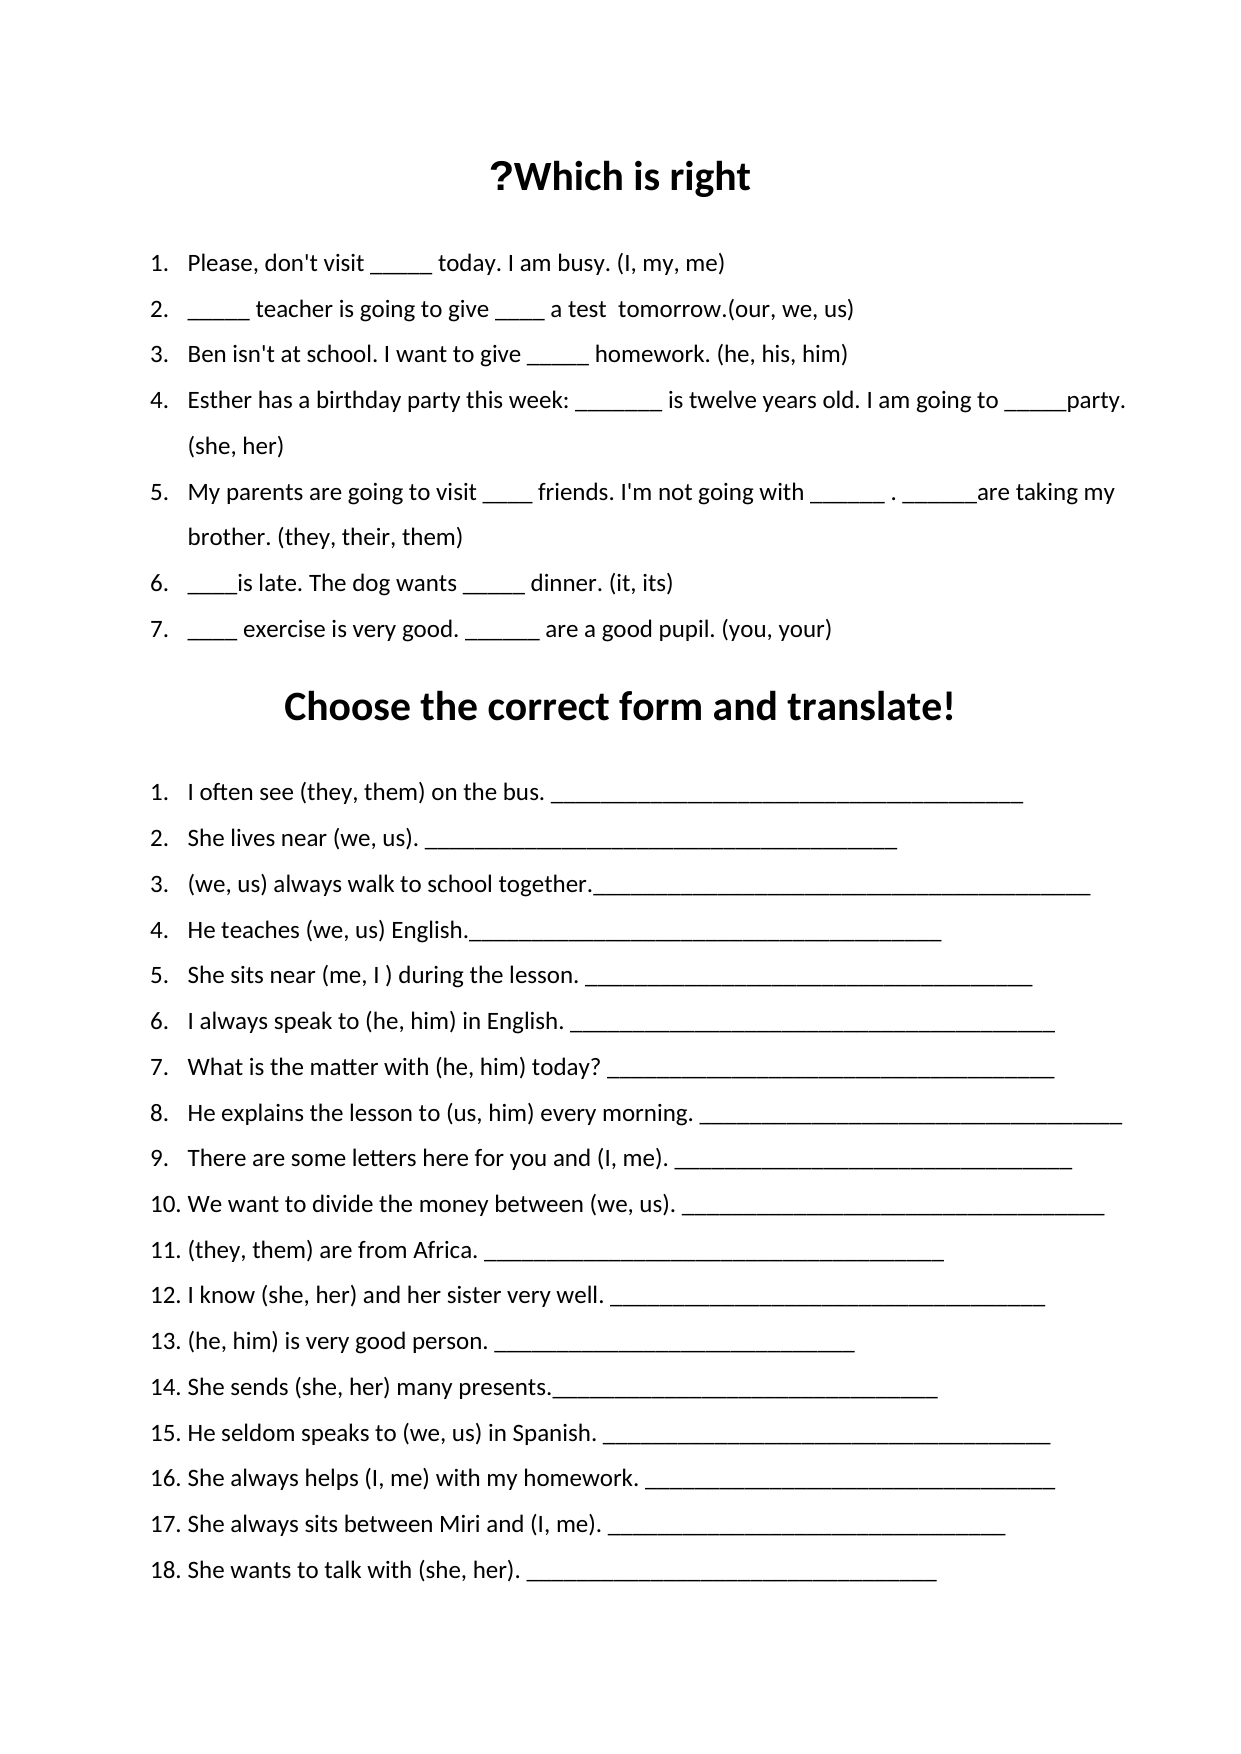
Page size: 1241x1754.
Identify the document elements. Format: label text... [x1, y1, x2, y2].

text Choose the correct form and translate! [112, 679, 1128, 730]
list Please, don't visit _____ today. I am busy. (I, my, me) [150, 247, 1128, 278]
list There are some letters here for you and (I, me). ________________________________ [150, 1142, 1128, 1173]
list She wants to talk with (she, her). _________________________________ [150, 1554, 1128, 1584]
list Esther has a birthday party this week: _______ is twelve years old. I am going to _____party. (she, her) [150, 384, 1128, 461]
list She always sits between Miri and (I, me). ________________________________ [150, 1508, 1128, 1539]
list I always speak to (he, him) in English. _______________________________________ [150, 1005, 1128, 1036]
list We want to divide the money between (we, us). __________________________________ [150, 1188, 1128, 1219]
list ____ exercise is very good. ______ are a good pupil. (you, your) [150, 613, 1128, 643]
list He teaches (we, us) English.______________________________________ [150, 914, 1128, 944]
list He explains the lesson to (us, him) every morning. __________________________________ [150, 1097, 1128, 1127]
text Which is right? [112, 150, 1128, 201]
list She always helps (I, me) with my homework. _________________________________ [150, 1462, 1128, 1493]
list My parents are going to visit ____ friends. I'm not going with ______ . ______are taking my brother. (they, their, them) [150, 476, 1128, 552]
list She sits near (me, I ) during the lesson. ____________________________________ [150, 959, 1128, 990]
list She lives near (we, us). ______________________________________ [150, 822, 1128, 853]
list Ben isn't at school. I want to give _____ homework. (he, his, him) [150, 338, 1128, 369]
list I know (she, her) and her sister very well. ___________________________________ [150, 1279, 1128, 1310]
list (they, them) are from Africa. _____________________________________ [150, 1234, 1128, 1264]
list (he, him) is very good person. _____________________________ [150, 1325, 1128, 1356]
list _____ teacher is going to give ____ a test tomorrow.(our, we, us) [150, 293, 1128, 323]
list She sends (she, her) many presents._______________________________ [150, 1371, 1128, 1402]
list I often see (they, them) on the bus. ______________________________________ [150, 777, 1128, 807]
list (we, us) always walk to school together.________________________________________ [150, 868, 1128, 898]
list ____is late. The dog wants _____ dinner. (it, its) [150, 567, 1128, 598]
list He seldom speaks to (we, us) in Spanish. ____________________________________ [150, 1417, 1128, 1447]
list What is the matter with (he, him) today? ____________________________________ [150, 1051, 1128, 1081]
